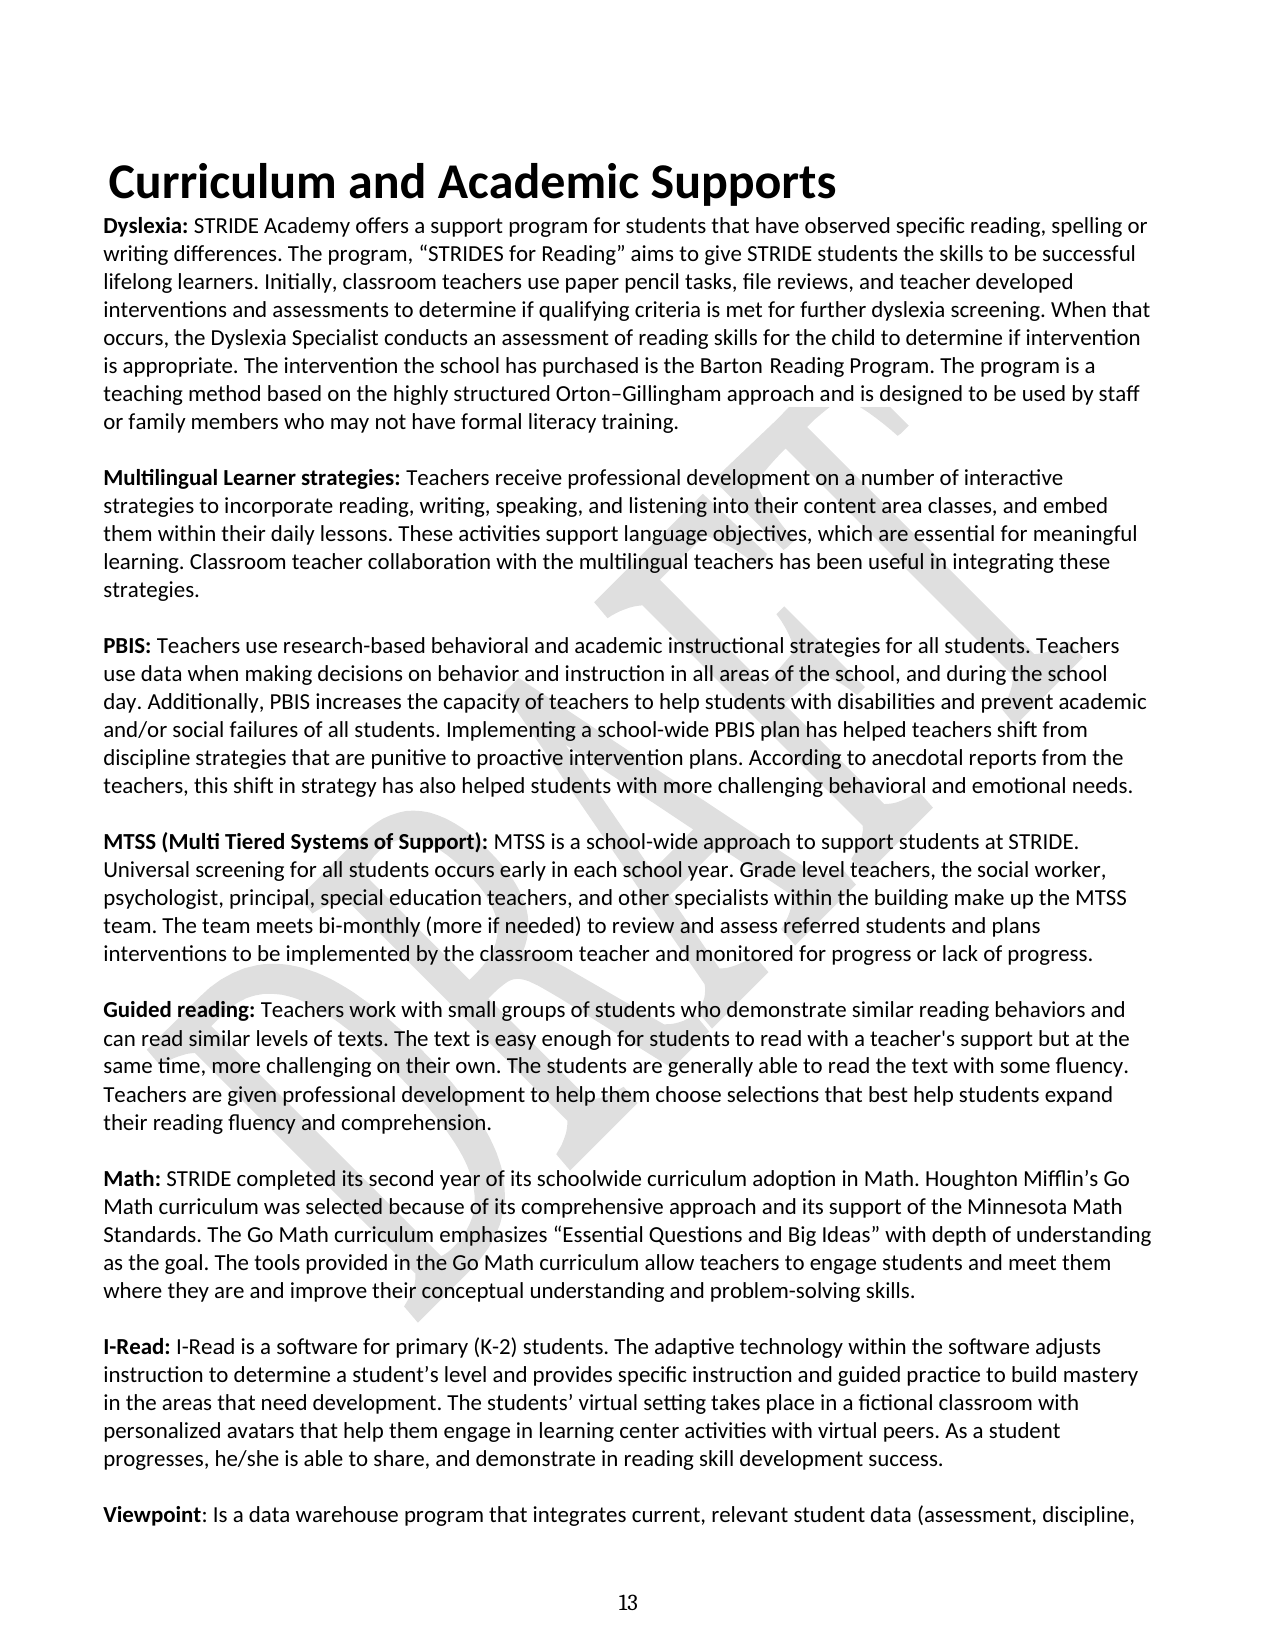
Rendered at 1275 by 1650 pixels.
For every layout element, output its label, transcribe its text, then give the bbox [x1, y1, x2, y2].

text I-Read: I-Read is a software for primary (K-2) students. The adaptive technology within the software adjusts instruction to determine a student’s level and provides specific instruction and guided practice to build mastery in the areas that need development. The students’ virtual setting takes place in a fictional classroom with personalized avatars that help them engage in learning center activities with virtual peers. As a student progresses, he/she is able to share, and demonstrate in reading skill development success. [103, 1332, 1153, 1472]
text Math: STRIDE completed its second year of its schoolwide curriculum adoption in Math. Houghton Mifflin’s Go Math curriculum was selected because of its comprehensive approach and its support of the Minnesota Math Standards. The Go Math curriculum emphasizes “Essential Questions and Big Ideas” with depth of understanding as the goal. The tools provided in the Go Math curriculum allow teachers to engage students and meet them where they are and improve their conceptual understanding and problem-solving skills. [103, 1164, 1153, 1304]
text Dyslexia: STRIDE Academy offers a support program for students that have observed specific reading, spelling or writing differences. The program, “STRIDES for Reading” aims to give STRIDE students the skills to be successful lifelong learners. Initially, classroom teachers use paper pencil tasks, file reviews, and teacher developed interventions and assessments to determine if qualifying criteria is met for further dyslexia screening. When that occurs, the Dyslexia Specialist conducts an assessment of reading skills for the child to determine if intervention is appropriate. The intervention the school has purchased is the Barton Reading Program. The program is a teaching method based on the highly structured Orton–Gillingham approach and is designed to be used by staff or family members who may not have formal literacy training. [103, 211, 1153, 435]
text Curriculum and Academic Supports [103, 150, 1153, 211]
text Guided reading: Teachers work with small groups of students who demonstrate similar reading behaviors and can read similar levels of texts. The text is easy enough for students to read with a teacher's support but at the same time, more challenging on their own. The students are generally able to read the text with some fluency. Teachers are given professional development to help them choose selections that best help students expand their reading fluency and comprehension. [103, 996, 1153, 1136]
text PBIS: Teachers use research-based behavioral and academic instructional strategies for all students. Teachers use data when making decisions on behavior and instruction in all areas of the school, and during the school day. Additionally, PBIS increases the capacity of teachers to help students with disabilities and prevent academic and/or social failures of all students. Implementing a school-wide PBIS plan has helped teachers shift from discipline strategies that are punitive to proactive intervention plans. According to anecdotal reports from the teachers, this shift in strategy has also helped students with more challenging behavioral and emotional needs. [103, 631, 1153, 799]
text MTSS (Multi Tiered Systems of Support): MTSS is a school-wide approach to support students at STRIDE. Universal screening for all students occurs early in each school year. Grade level teachers, the social worker, psychologist, principal, special education teachers, and other specialists within the building make up the MTSS team. The team meets bi-monthly (more if needed) to review and assess referred students and plans interventions to be implemented by the classroom teacher and monitored for progress or lack of progress. [103, 827, 1153, 968]
text Multilingual Learner strategies: Teachers receive professional development on a number of interactive strategies to incorporate reading, writing, speaking, and listening into their content area classes, and embed them within their daily lessons. These activities support language objectives, which are essential for meaningful learning. Classroom teacher collaboration with the multilingual teachers has been useful in integrating these strategies. [103, 463, 1153, 603]
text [103, 1500, 1153, 1528]
